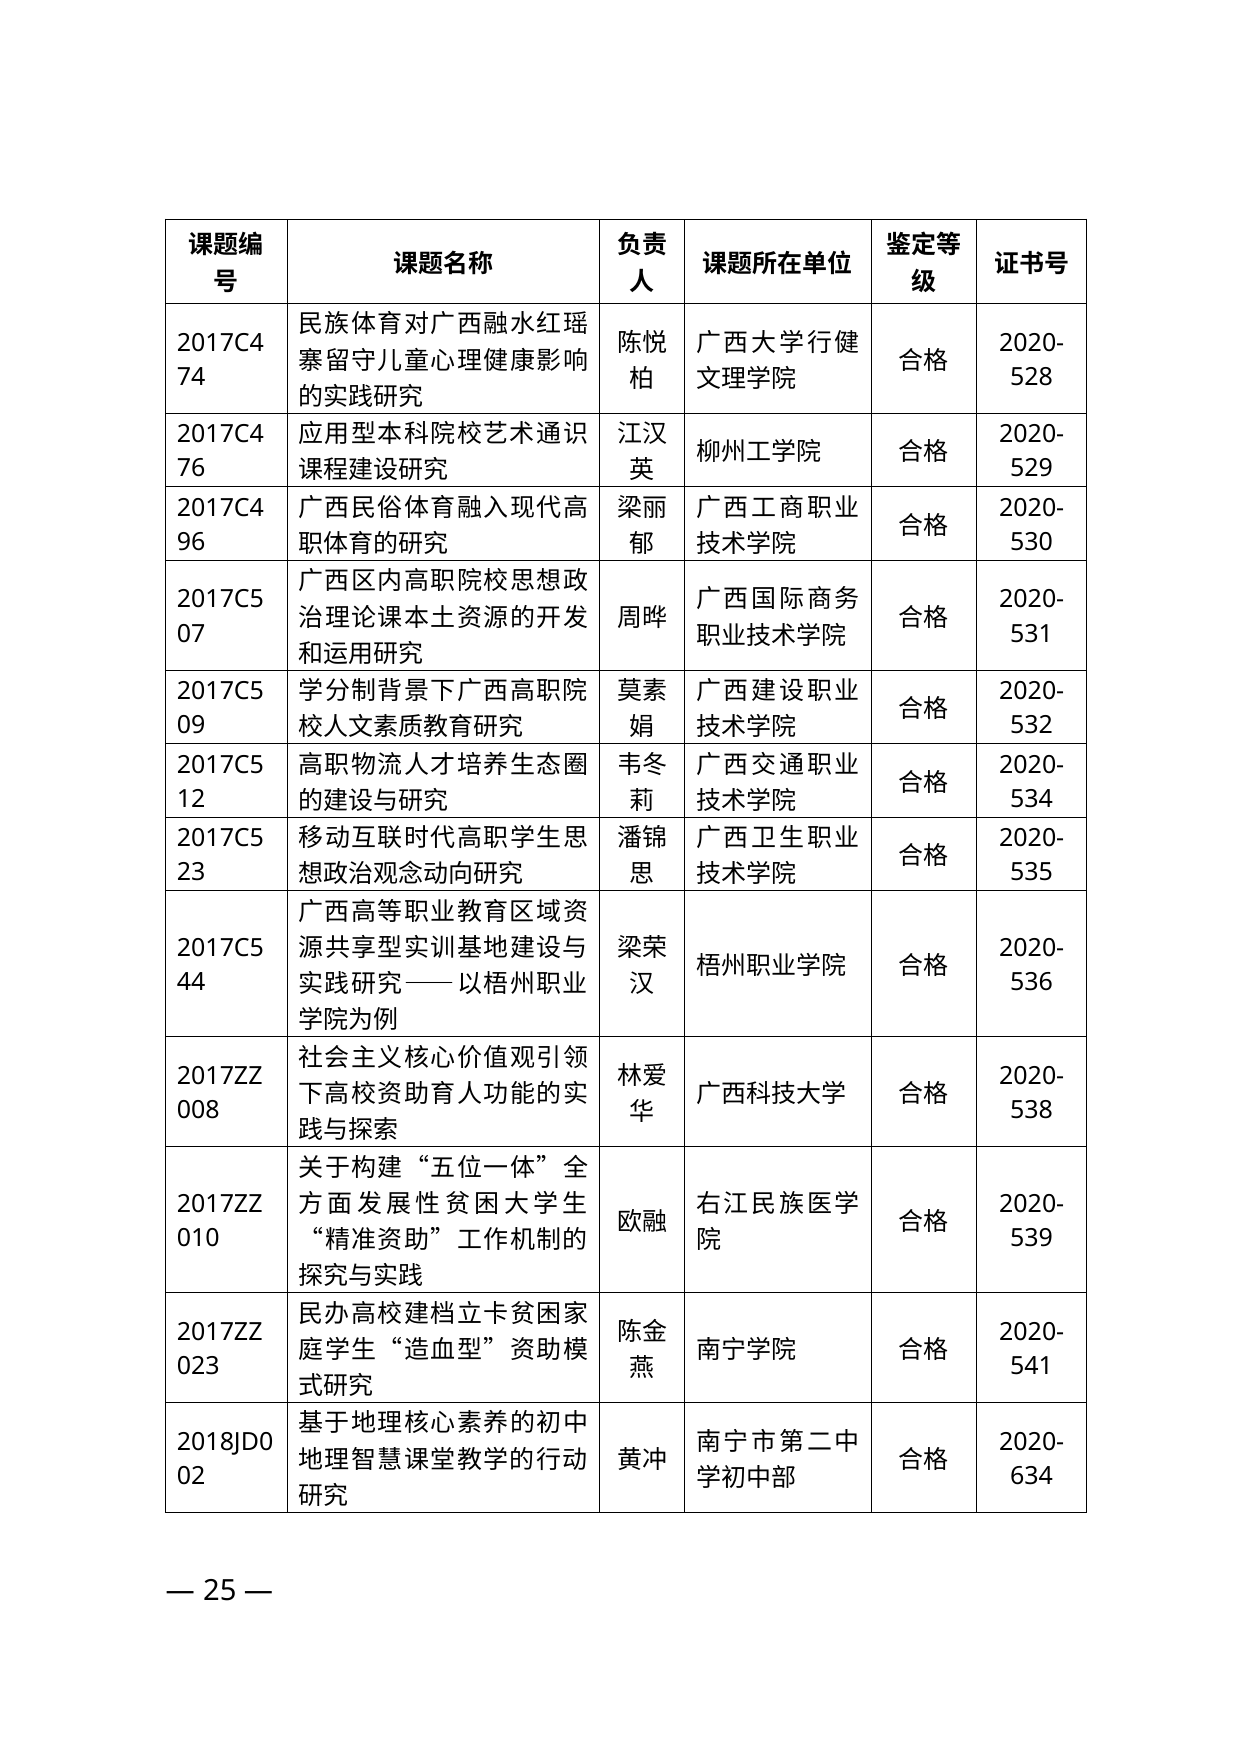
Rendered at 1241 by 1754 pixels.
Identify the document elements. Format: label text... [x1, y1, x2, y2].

table_header 课题所在单位 [685, 220, 871, 303]
table_cell 右江民族医学院 [685, 1147, 871, 1292]
table_cell 广西国际商务职业技术学院 [685, 561, 871, 669]
table_cell 民办高校建档立卡贫困家庭学生“造血型”资助模式研究 [288, 1293, 599, 1402]
table_cell 2020-532 [977, 671, 1086, 743]
table_cell 周晔 [600, 561, 684, 669]
table_cell 潘锦思 [600, 818, 684, 890]
table_cell 广西建设职业技术学院 [685, 671, 871, 743]
table_cell 2020-634 [977, 1403, 1086, 1512]
table_cell 梧州职业学院 [685, 891, 871, 1036]
table_cell 合格 [872, 304, 976, 413]
table_cell 广西区内高职院校思想政治理论课本土资源的开发和运用研究 [288, 561, 599, 669]
table_cell 2017C476 [166, 414, 287, 486]
table_cell 2017C512 [166, 744, 287, 817]
table_cell 合格 [872, 487, 976, 560]
table_cell 广西交通职业技术学院 [685, 744, 871, 817]
table_cell 基于地理核心素养的初中地理智慧课堂教学的行动研究 [288, 1403, 599, 1512]
table_cell 合格 [872, 744, 976, 817]
table_cell 2020-541 [977, 1293, 1086, 1402]
table_cell 黄冲 [600, 1403, 684, 1512]
table_cell 2020-534 [977, 744, 1086, 817]
table_cell 关于构建“五位一体”全方面发展性贫困大学生“精准资助”工作机制的探究与实践 [288, 1147, 599, 1292]
table_cell 合格 [872, 1293, 976, 1402]
table_cell 南宁市第二中学初中部 [685, 1403, 871, 1512]
table_cell 陈金燕 [600, 1293, 684, 1402]
table_header 负责人 [600, 220, 684, 303]
table_cell 2020-531 [977, 561, 1086, 669]
table_cell 2020-535 [977, 818, 1086, 890]
table_cell 合格 [872, 1037, 976, 1146]
table_cell 广西科技大学 [685, 1037, 871, 1146]
table_header 课题名称 [288, 220, 599, 303]
table_cell 合格 [872, 671, 976, 743]
table_cell 合格 [872, 1403, 976, 1512]
table_cell 2017C523 [166, 818, 287, 890]
table_cell 2018JD002 [166, 1403, 287, 1512]
table_cell 莫素娟 [600, 671, 684, 743]
table_cell 2017C474 [166, 304, 287, 413]
table_cell 江汉英 [600, 414, 684, 486]
table_cell 社会主义核心价值观引领下高校资助育人功能的实践与探索 [288, 1037, 599, 1146]
table_header 鉴定等级 [872, 220, 976, 303]
table_cell 2017C509 [166, 671, 287, 743]
table_cell 2017C507 [166, 561, 287, 669]
table_cell 高职物流人才培养生态圈的建设与研究 [288, 744, 599, 817]
table_cell 南宁学院 [685, 1293, 871, 1402]
table_cell 合格 [872, 1147, 976, 1292]
table_cell 学分制背景下广西高职院校人文素质教育研究 [288, 671, 599, 743]
table_cell 移动互联时代高职学生思想政治观念动向研究 [288, 818, 599, 890]
table_cell 梁荣汉 [600, 891, 684, 1036]
table_cell 林爱华 [600, 1037, 684, 1146]
table_cell 民族体育对广西融水红瑶寨留守儿童心理健康影响的实践研究 [288, 304, 599, 413]
table_cell 2020-530 [977, 487, 1086, 560]
table_cell 应用型本科院校艺术通识课程建设研究 [288, 414, 599, 486]
table_cell 柳州工学院 [685, 414, 871, 486]
table_cell 2020-538 [977, 1037, 1086, 1146]
table_cell 2017C496 [166, 487, 287, 560]
table_cell 合格 [872, 414, 976, 486]
table_cell 合格 [872, 818, 976, 890]
table_cell 2020-539 [977, 1147, 1086, 1292]
table_cell 合格 [872, 561, 976, 669]
table_cell 广西卫生职业技术学院 [685, 818, 871, 890]
table_cell 2017ZZ023 [166, 1293, 287, 1402]
table_cell 广西大学行健文理学院 [685, 304, 871, 413]
table_cell 合格 [872, 891, 976, 1036]
table_cell 陈悦柏 [600, 304, 684, 413]
table_cell 2020-528 [977, 304, 1086, 413]
table_cell 2017ZZ008 [166, 1037, 287, 1146]
table_cell 梁丽郁 [600, 487, 684, 560]
table_cell 广西高等职业教育区域资源共享型实训基地建设与实践研究——以梧州职业学院为例 [288, 891, 599, 1036]
table_cell 2017C544 [166, 891, 287, 1036]
table_cell 2020-536 [977, 891, 1086, 1036]
table_cell 韦冬莉 [600, 744, 684, 817]
table_cell 2020-529 [977, 414, 1086, 486]
table_cell 2017ZZ010 [166, 1147, 287, 1292]
table_cell 广西民俗体育融入现代高职体育的研究 [288, 487, 599, 560]
table_cell 欧融 [600, 1147, 684, 1292]
table_header 课题编号 [166, 220, 287, 303]
table_cell 广西工商职业技术学院 [685, 487, 871, 560]
table_header 证书号 [977, 220, 1086, 303]
